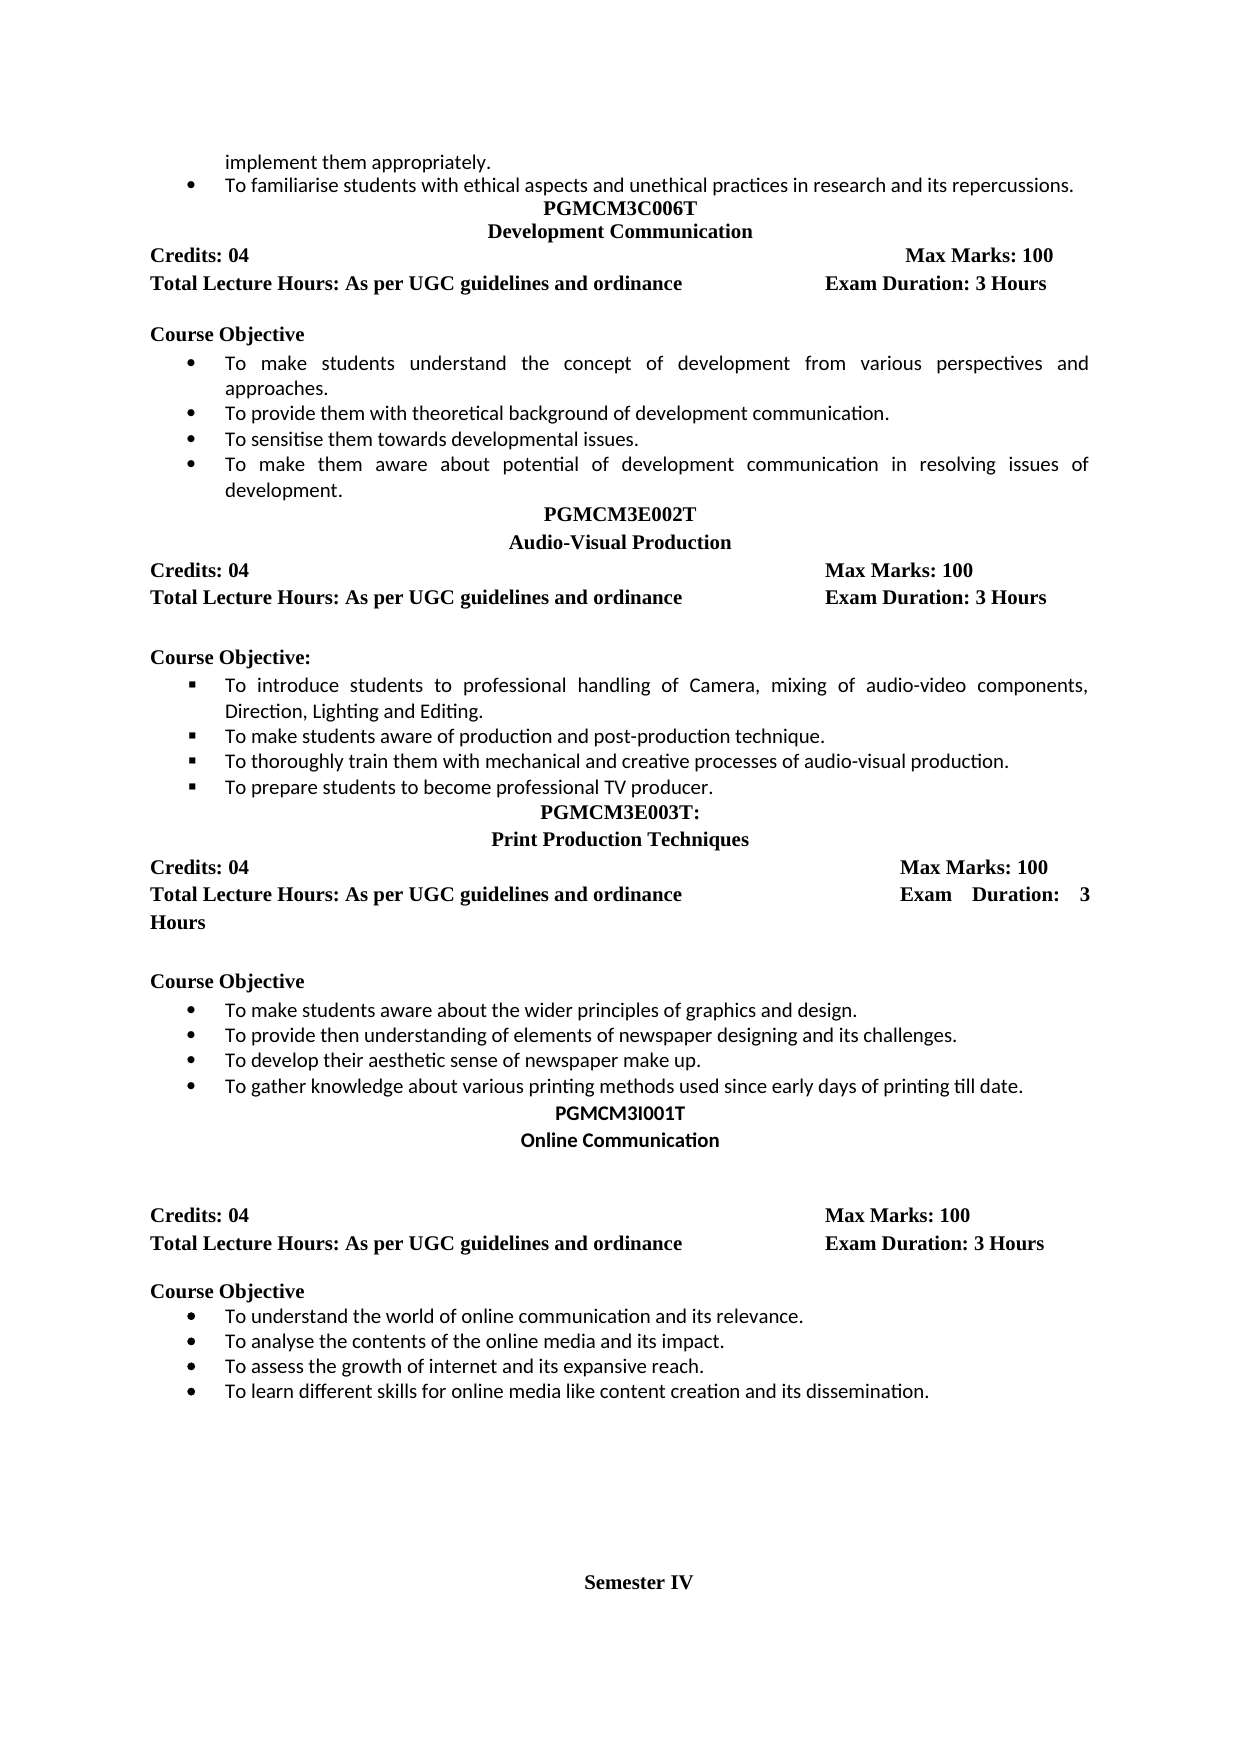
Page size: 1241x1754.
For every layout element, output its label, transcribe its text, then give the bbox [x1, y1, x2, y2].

text PGMCM3E002T [150, 502, 1090, 526]
list PGMCM3I001T [150, 1098, 1090, 1126]
text Course Objective [150, 969, 1090, 993]
text PGMCM3E003T: [150, 799, 1090, 824]
text Course Objective [150, 322, 1090, 346]
list To learn different skills for online media like content creation and its dissemination. [187, 1379, 1090, 1404]
text Total Lecture Hours: As per UGC guidelines and ordinance Exam Duration: 3 Hours [150, 882, 1090, 934]
list To provide then understanding of elements of newspaper designing and its challenges. [187, 1022, 1090, 1048]
text Print Production Techniques [150, 827, 1090, 851]
list To understand the world of online communication and its relevance. [187, 1303, 1090, 1329]
text Total Lecture Hours: As per UGC guidelines and ordinance Exam Duration: 3 Hours [150, 271, 1090, 294]
text Audio-Visual Production [150, 530, 1090, 554]
list To familiarise students with ethical aspects and unethical practices in research and its repercussions. [187, 174, 1090, 198]
list To make them aware about potential of development communication in resolving issues of development. [187, 451, 1090, 502]
list To sensitise them towards developmental issues. [187, 426, 1090, 451]
list To make students aware about the wider principles of graphics and design. [187, 997, 1090, 1022]
text Semester IV [187, 1569, 1090, 1594]
list To make students understand the concept of development from various perspectives and approaches. [187, 350, 1090, 401]
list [187, 150, 1090, 174]
list To gather knowledge about various printing methods used since early days of printing till date. [187, 1073, 1090, 1098]
text Total Lecture Hours: As per UGC guidelines and ordinance Exam Duration: 3 Hours [150, 585, 1090, 609]
list To develop their aesthetic sense of newspaper make up. [187, 1048, 1090, 1073]
text Credits: 04 Max Marks: 100 [150, 557, 1090, 582]
text Course Objective [150, 1280, 1090, 1303]
list To thoroughly train them with mechanical and creative processes of audio-visual production. [187, 749, 1090, 774]
text Total Lecture Hours: As per UGC guidelines and ordinance Exam Duration: 3 Hours [150, 1228, 1090, 1256]
list Online Communication [150, 1126, 1090, 1153]
text Credits: 04 Max Marks: 100 [150, 1201, 1090, 1228]
list To introduce students to professional handling of Camera, mixing of audio-video components, Direction, Lighting and Editing. [187, 672, 1090, 723]
list To assess the growth of internet and its expansive reach. [187, 1354, 1090, 1379]
text Credits: 04 Max Marks: 100 [150, 243, 1090, 267]
list To prepare students to become professional TV producer. [187, 774, 1090, 799]
text Course Objective: [150, 645, 1090, 669]
text Development Communication [150, 220, 1090, 243]
list To make students aware of production and post-production technique. [187, 723, 1090, 749]
text PGMCM3C006T [150, 198, 1090, 220]
list To analyse the contents of the online media and its impact. [187, 1329, 1090, 1354]
text Credits: 04 Max Marks: 100 [150, 855, 1090, 879]
list To provide them with theoretical background of development communication. [187, 401, 1090, 426]
